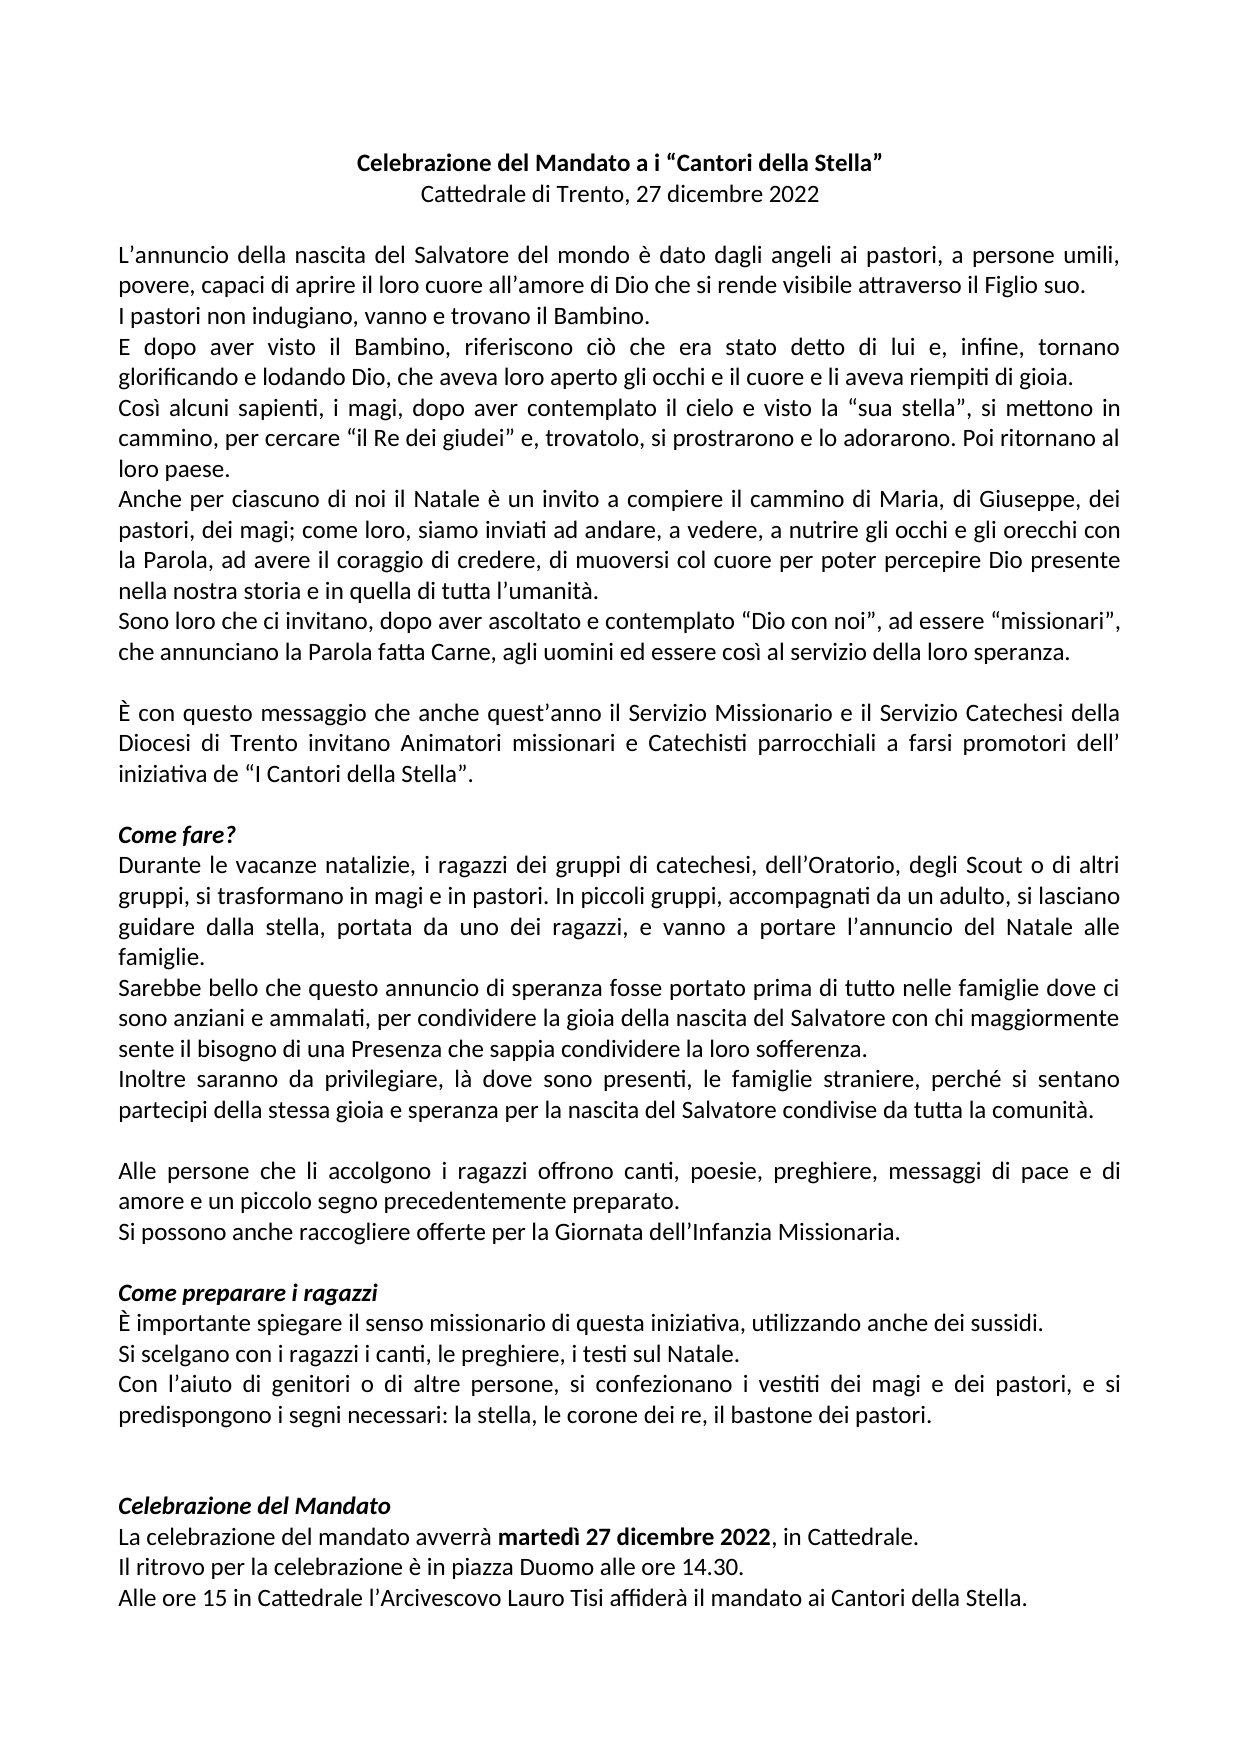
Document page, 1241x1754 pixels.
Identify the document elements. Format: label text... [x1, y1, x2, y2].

text Celebrazione del Mandato a i “Cantori della Stella” [118, 148, 1122, 178]
text Si scelgano con i ragazzi i canti, le preghiere, i testi sul Natale. [118, 1338, 1122, 1368]
text Inoltre saranno da privilegiare, là dove sono presenti, le famiglie straniere, perché si sentano partecipi della stessa per la nascita del Salvatore condivise da tutta la comunità. [118, 1063, 1122, 1124]
text Durante le vacanze natalizie, i ragazzi dei gruppi di catechesi, dell’Oratorio, degli Scout o di altri gruppi, si trasformano in magi e in pastori. In piccoli gruppi, accompagnati da un adulto, si lasciano guidare dalla stella, portata da uno dei ragazzi, e vanno a portare l’annuncio del Natale alle famiglie. [118, 849, 1122, 972]
text Come preparare i ragazzi [118, 1277, 1122, 1307]
text Alle persone che li accolgono i ragazzi offrono canti, poesie, preghiere, messaggi di pace e di amore e un piccolo segno precedentemente preparato. [118, 1155, 1122, 1216]
text Anche per ciascuno di noi il Natale è un invito a compiere il cammino di Maria, di Giuseppe, dei pastori, dei magi; come loro, siamo inviati ad andare, a vedere, a nutrire gli occhi e gli orecchi con la Parola, ad avere il coraggio di credere, di muoversi col cuore per poter percepire Dio presente nella nostra storia e in quella di tutta l’umanità. [118, 483, 1122, 605]
text Celebrazione del Mandato [118, 1491, 1122, 1521]
text La celebrazione del mandato avverrà martedì 27 dicembre 2022, in Cattedrale. [118, 1521, 1122, 1552]
text Si possono anche raccogliere offerte per la Giornata dell’Infanzia Missionaria. [118, 1216, 1122, 1246]
text Sono loro che ci invitano, dopo aver ascoltato e contemplato “Dio con noi”, ad essere “missionari”, che annunciano la Parola fatta Carne, agli uomini ed essere così al servizio della loro speranza. [118, 605, 1122, 666]
text L’annuncio della nascita del Salvatore del mondo è dato dagli angeli ai pastori, a persone umili, povere, capaci di aprire il loro cuore all’amore di Dio che si rende visibile attraverso il Figlio suo. [118, 239, 1122, 300]
text Cattedrale di Trento, 27 dicembre 2022 [118, 178, 1122, 209]
text Con l’aiuto di genitori o di altre persone, si confezionano i vestiti dei magi e dei pastori, e si predispongono i segni necessari: la stella, le corone dei re, il bastone dei pastori. [118, 1368, 1122, 1429]
text Alle ore Cattedrale l’Arcivescovo Lauro Tisi affiderà il mandato ai Cantori della Stella. [118, 1582, 1122, 1613]
text È importante spiegare il senso missionario di questa iniziativa, utilizzando anche dei sussidi. [118, 1307, 1122, 1338]
text Il ritrovo per la celebrazione è in piazza Duomo alle ore 14.30. [118, 1552, 1122, 1582]
text Come fare? [118, 819, 1122, 849]
text È con questo messaggio che anche quest’anno il Servizio Missionario e il Servizio Catechesi della Diocesi di Trento invitano Animatori missionari e Catechisti parrocchiali a farsi promotori dell’ iniziativa de “I Cantori della Stella”. [118, 697, 1122, 788]
text Così alcuni sapienti, i magi, dopo aver contemplato il cielo e visto la “sua stella”, si mettono in cammino, per cercare “il Re dei giudei” e, trovatolo, si prostrarono e lo adorarono. Poi ritornano al loro paese. [118, 392, 1122, 483]
text Sarebbe bello che questo annuncio di speranza fosse portato prima di tutto nelle famiglie dove ci sono anziani e ammalati, per condividere la gioia della nascita del Salvatore con chi maggiormente sente il bisogno di una Presenza che sappia condividere la loro sofferenza. [118, 972, 1122, 1063]
text E dopo aver visto il Bambino, riferiscono ciò che era stato detto di lui e, infine, tornano glorificando e lodando Dio, che aveva loro aperto gli occhi e il cuore e li aveva riempiti di gioia. [118, 331, 1122, 392]
text I pastori non indugiano, vanno e trovano il Bambino. [118, 300, 1122, 331]
